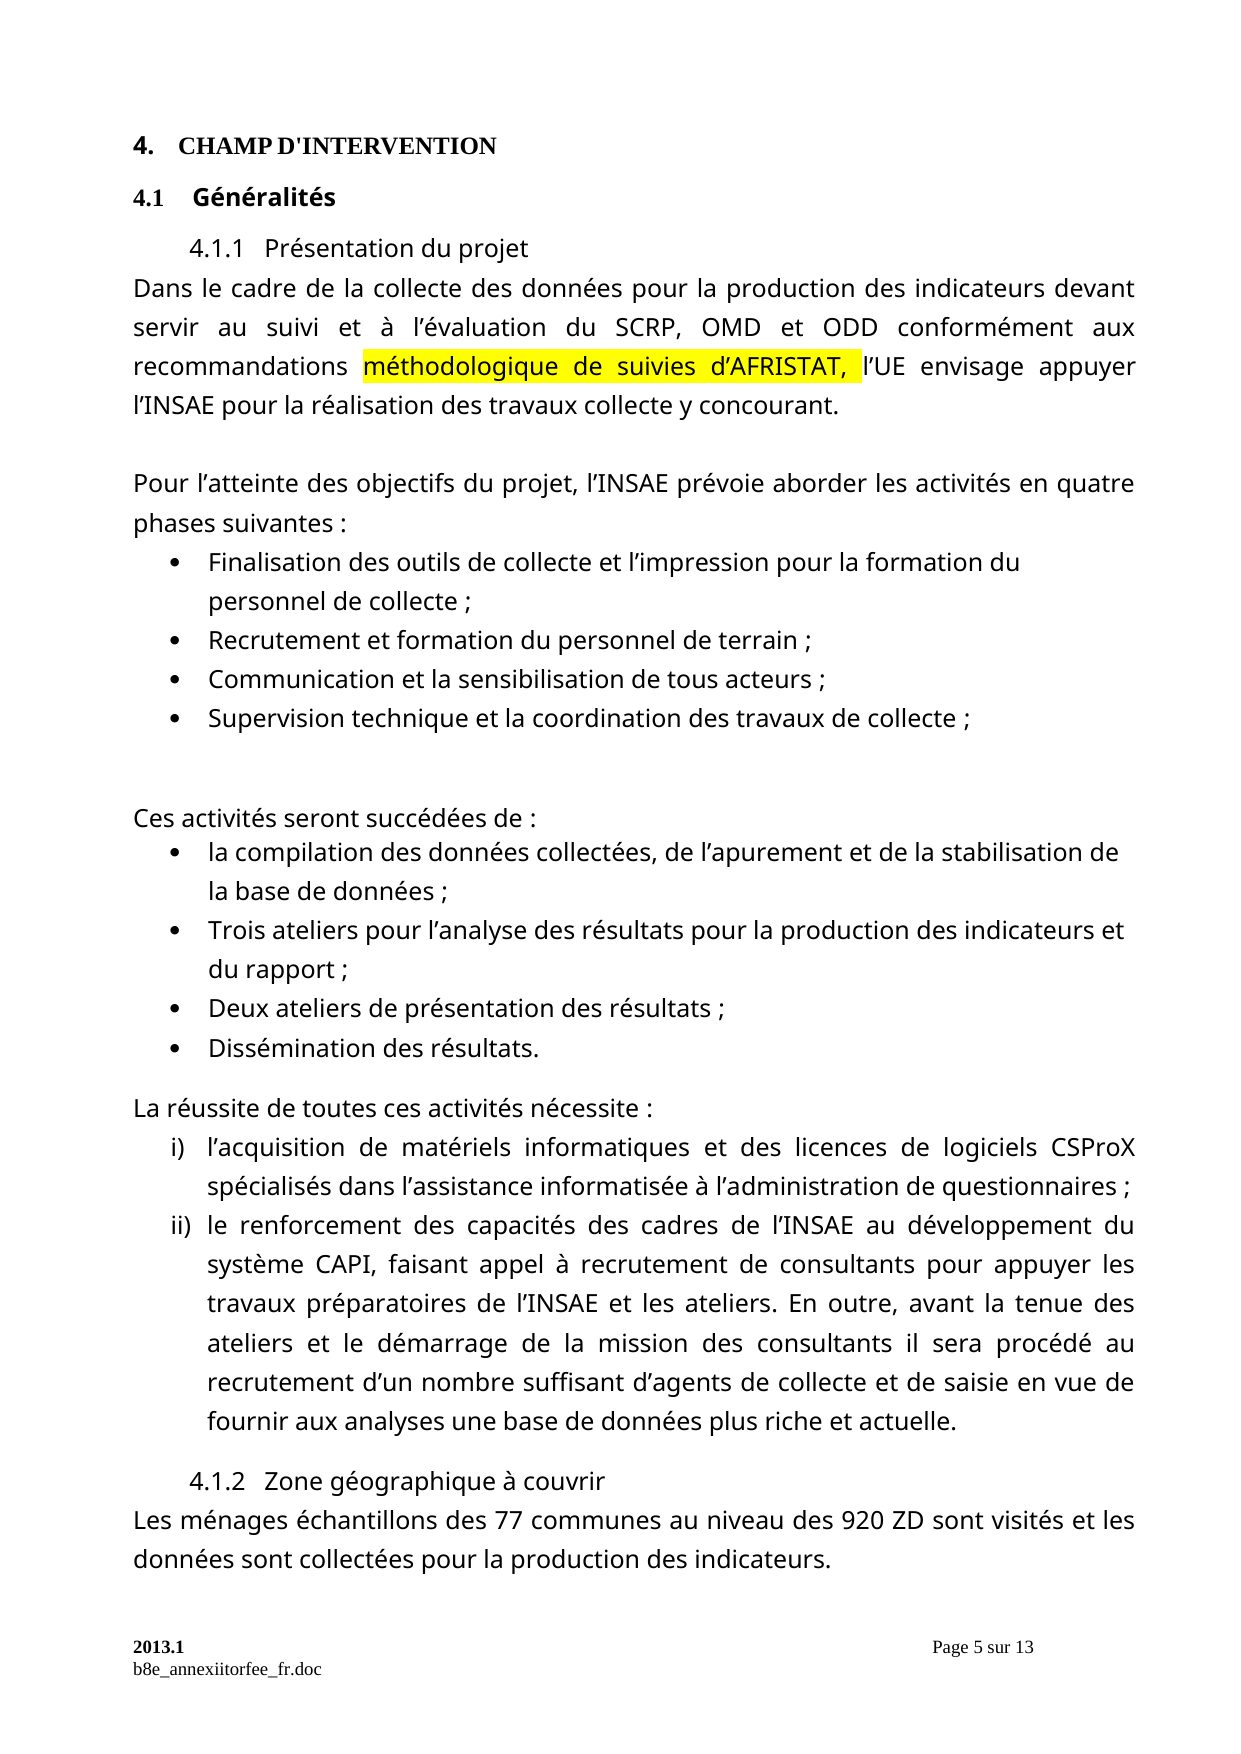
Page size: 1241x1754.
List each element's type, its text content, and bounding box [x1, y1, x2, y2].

subtitle Généralités [133, 179, 1136, 213]
subtitle Présentation du projet [189, 231, 1136, 265]
list Communication et la sensibilisation de tous acteurs ; [170, 662, 1136, 696]
text Pour l’atteinte des objectifs du projet, l’INSAE prévoie aborder les activités en quatre phases suivantes : [133, 466, 1136, 539]
list Deux ateliers de présentation des résultats ; [170, 991, 1136, 1025]
list Dissémination des résultats. [170, 1030, 1136, 1064]
subtitle CHAMP D'INTERVENTION [133, 128, 1136, 162]
list la compilation des données collectées, de l’apurement et de la stabilisation de la base de données ; [170, 834, 1136, 908]
text Les ménages échantillons des 77 communes au niveau des 920 ZD sont visités et les données sont collectées pour la production des indicateurs. [133, 1503, 1136, 1576]
list Recrutement et formation du personnel de terrain ; [170, 623, 1136, 657]
list Supervision technique et la coordination des travaux de collecte ; [170, 701, 1136, 735]
list le renforcement des capacités des cadres de l’INSAE au développement du système CAPI, faisant appel à recrutement de consultants pour appuyer les travaux préparatoires de l’INSAE et les ateliers. En outre, avant la tenue des ateliers et le démarrage de la mission des consultants il sera procédé au recrutement d’un nombre suffisant d’agents de collecte et de saisie en vue de fournir aux analyses une base de données plus riche et actuelle. [170, 1208, 1136, 1438]
list Finalisation des outils de collecte et l’impression pour la formation du personnel de collecte ; [170, 544, 1136, 618]
text Dans le cadre de la collecte des données pour la production des indicateurs devant servir au suivi et à l’évaluation du SCRP, OMD et ODD conformément aux recommandations méthodologique de suivies d’AFRISTAT, l’UE envisage appuyer l’INSAE pour la réalisation des travaux collecte y concourant. [133, 270, 1136, 422]
list Trois ateliers pour l’analyse des résultats pour la production des indicateurs et du rapport ; [170, 913, 1136, 986]
subtitle Zone géographique à couvrir [189, 1463, 1136, 1498]
text Ces activités seront succédées de : [133, 800, 1136, 834]
text La réussite de toutes ces activités nécessite : [133, 1090, 1136, 1124]
list l’acquisition de matériels informatiques et des licences de logiciels CSProX spécialisés dans l’assistance informatisée à l’administration de questionnaires ; [170, 1129, 1136, 1203]
